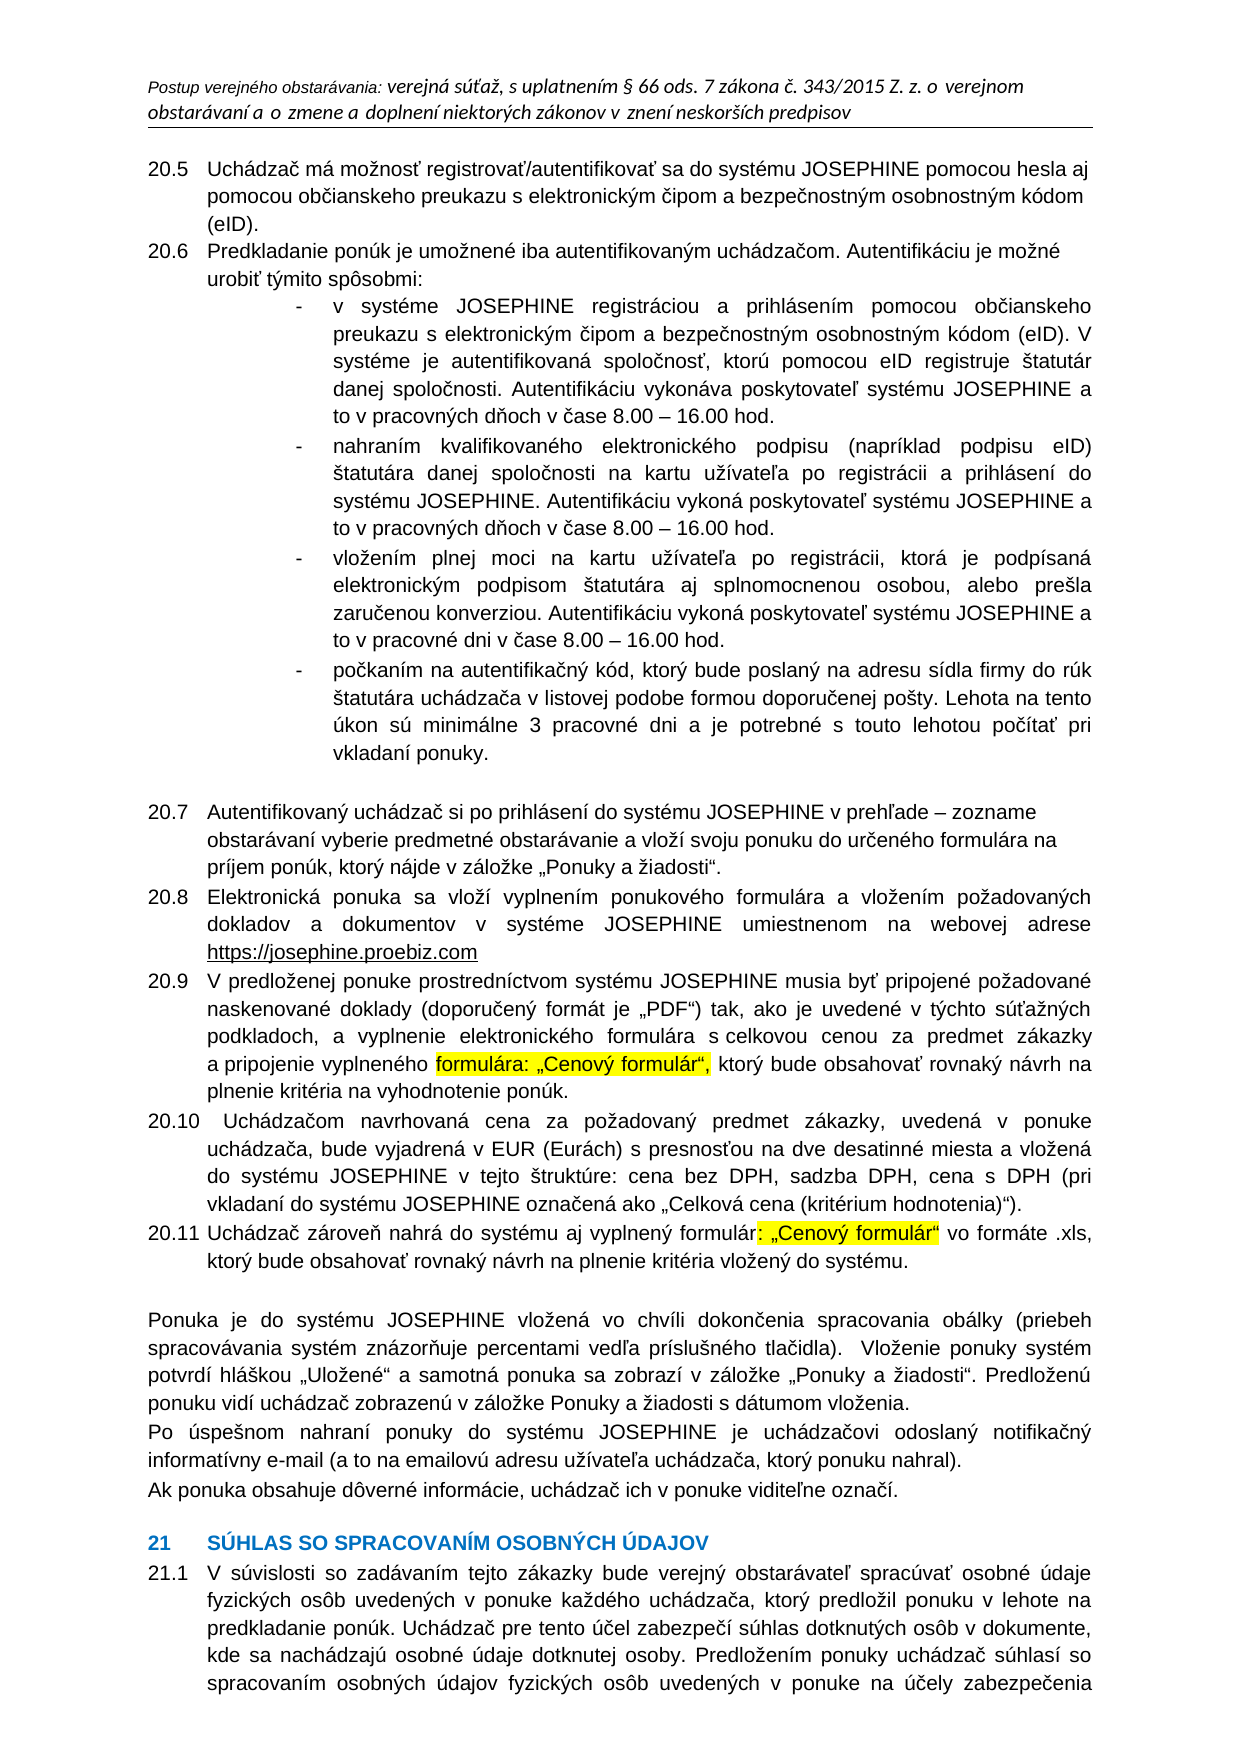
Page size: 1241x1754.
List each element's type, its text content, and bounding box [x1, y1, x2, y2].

list nahraním kvalifikovaného elektronického podpisu (napríklad podpisu eID) štatutára danej spoločnosti na kartu užívateľa po registrácii a prihlásení do systému JOSEPHINE. Autentifikáciu vykoná poskytovateľ systému JOSEPHINE a to v pracovných dňoch v čase 8.00 – 16.00 hod. [295, 434, 1093, 540]
text Ak ponuka obsahuje dôverné informácie, uchádzač ich v ponuke viditeľne označí. [148, 1477, 1093, 1501]
list vložením plnej moci na kartu užívateľa po registrácii, ktorá je podpísaná elektronickým podpisom štatutára aj splnomocnenou osobou, alebo prešla zaručenou konverziou. Autentifikáciu vykoná poskytovateľ systému JOSEPHINE a to v pracovné dni v čase 8.00 – 16.00 hod. [295, 546, 1093, 652]
list Autentifikovaný uchádzač si po prihlásení do systému JOSEPHINE v prehľade – zozname obstarávaní vyberie predmetné obstarávanie a vloží svoju ponuku do určeného formulára na príjem ponúk, ktorý nájde v záložke „Ponuky a žiadosti“. [148, 800, 1093, 879]
list V predloženej ponuke prostredníctvom systému JOSEPHINE musia byť pripojené požadované naskenované doklady (doporučený formát je „PDF“) tak, ako je uvedené v týchto súťažných podkladoch, a vyplnenie elektronického formulára s celkovou cenou za predmet zákazky a pripojenie vyplneného formulára: „Cenový formulár“, ktorý bude obsahovať rovnaký návrh na plnenie kritéria na vyhodnotenie ponúk. [148, 969, 1093, 1103]
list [148, 1561, 1093, 1695]
list Uchádzač má možnosť registrovať/autentifikovať sa do systému JOSEPHINE pomocou hesla aj pomocou občianskeho preukazu s elektronickým čipom a bezpečnostným osobnostným kódom (eID). [148, 156, 1093, 235]
list súhlas so spracovaním osobných údajov [148, 1531, 1093, 1555]
list Uchádzač zároveň nahrá do systému aj vyplnený formulár: „Cenový formulár“ vo formáte .xls, ktorý bude obsahovať rovnaký návrh na plnenie kritéria vložený do systému. [148, 1221, 1093, 1273]
list počkaním na autentifikačný kód, ktorý bude poslaný na adresu sídla firmy do rúk štatutára uchádzača v listovej podobe formou doporučenej pošty. Lehota na tento úkon sú minimálne 3 pracovné dni a je potrebné s touto lehotou počítať pri vkladaní ponuky. [295, 658, 1093, 764]
text Ponuka je do systému JOSEPHINE vložená vo chvíli dokončenia spracovania obálky (priebeh spracovávania systém znázorňuje percentami vedľa príslušného tlačidla). Vloženie ponuky systém potvrdí hláškou „Uložené“ a samotná ponuka sa zobrazí v záložke „Ponuky a žiadosti“. Predloženú ponuku vidí uchádzač zobrazenú v záložke Ponuky a žiadosti s dátumom vloženia. [148, 1308, 1093, 1414]
list Elektronická ponuka sa vloží vyplnením ponukového formulára a vložením požadovaných dokladov a dokumentov v systéme JOSEPHINE umiestnenom na webovej adrese https://josephine.proebiz.com [148, 884, 1093, 963]
list Predkladanie ponúk je umožnené iba autentifikovaným uchádzačom. Autentifikáciu je možné urobiť týmito spôsobmi: [148, 239, 1093, 290]
list Uchádzačom navrhovaná cena za požadovaný predmet zákazky, uvedená v ponuke uchádzača, bude vyjadrená v EUR (Eurách) s presnosťou na dve desatinné miesta a vložená do systému JOSEPHINE v tejto štruktúre: cena bez DPH, sadzba DPH, cena s DPH (pri vkladaní do systému JOSEPHINE označená ako „Celková cena (kritérium hodnotenia)“). [148, 1109, 1093, 1215]
text Po úspešnom nahraní ponuky do systému JOSEPHINE je uchádzačovi odoslaný notifikačný informatívny e-mail (a to na emailovú adresu užívateľa uchádzača, ktorý ponuku nahral). [148, 1420, 1093, 1472]
list v systéme JOSEPHINE registráciou a prihlásením pomocou občianskeho preukazu s elektronickým čipom a bezpečnostným osobnostným kódom (eID). V systéme je autentifikovaná spoločnosť, ktorú pomocou eID registruje štatutár danej spoločnosti. Autentifikáciu vykonáva poskytovateľ systému JOSEPHINE a to v pracovných dňoch v čase 8.00 – 16.00 hod. [295, 294, 1093, 428]
